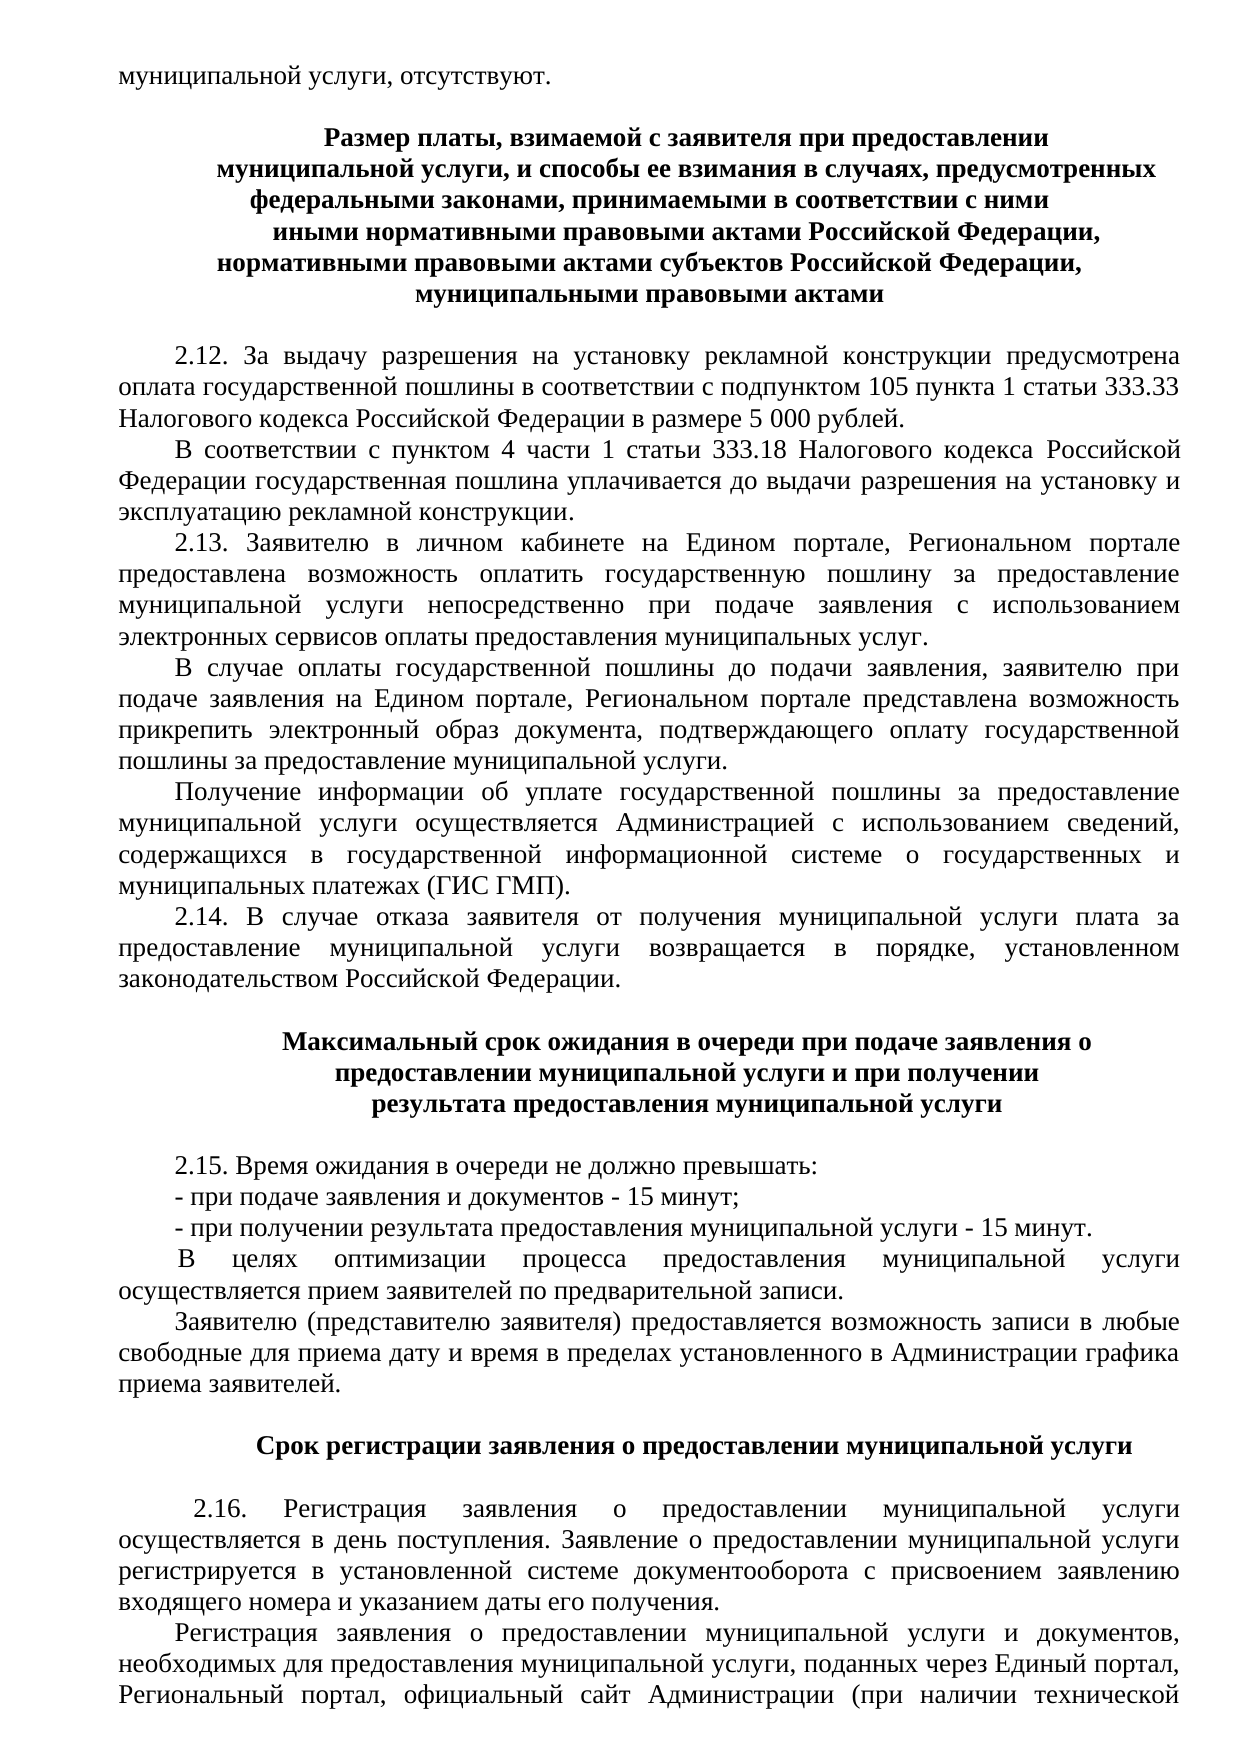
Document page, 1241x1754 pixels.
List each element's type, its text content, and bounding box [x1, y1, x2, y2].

text - при получении результата предоставления муниципальной услуги - 15 минут. [118, 1211, 1181, 1243]
text В целях оптимизации процесса предоставления муниципальной услуги осуществляется прием заявителей по предварительной записи. [118, 1243, 1181, 1305]
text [118, 1616, 1181, 1710]
text предоставлении муниципальной услуги и при получении [118, 1056, 1181, 1087]
text Максимальный срок ожидания в очереди при подаче заявления о [118, 1024, 1181, 1056]
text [118, 59, 1181, 90]
text Срок регистрации заявления о предоставлении муниципальной услуги [118, 1429, 1196, 1461]
text иными нормативными правовыми актами Российской Федерации, нормативными правовыми актами субъектов Российской Федерации, муниципальными правовыми актами [118, 215, 1181, 308]
text - при подаче заявления и документов - 15 минут; [118, 1180, 1181, 1211]
text муниципальной услуги, и способы ее взимания в случаях, предусмотренных федеральными законами, принимаемыми в соответствии с ними [118, 152, 1181, 215]
text 2.14. В случае отказа заявителя от получения муниципальной услуги плата за предоставление муниципальной услуги возвращается в порядке, установленном законодательством Российской Федерации. [118, 900, 1181, 993]
text результата предоставления муниципальной услуги [118, 1087, 1181, 1118]
text 2.13. Заявителю в личном кабинете на Едином портале, Региональном портале предоставлена возможность оплатить государственную пошлину за предоставление муниципальной услуги непосредственно при подаче заявления с использованием электронных сервисов оплаты предоставления муниципальных услуг. [118, 526, 1181, 651]
text 2.12. За выдачу разрешения на установку рекламной конструкции предусмотрена оплата государственной пошлины в соответствии с подпунктом 105 пункта 1 статьи 333.33 Налогового кодекса Российской Федерации в размере 5 000 рублей. [118, 339, 1181, 433]
text В соответствии с пунктом 4 части 1 статьи 333.18 Налогового кодекса Российской Федерации государственная пошлина уплачивается до выдачи разрешения на установку и эксплуатацию рекламной конструкции. [118, 433, 1181, 526]
text 2.16. Регистрация заявления о предоставлении муниципальной услуги осуществляется в день поступления. Заявление о предоставлении муниципальной услуги регистрируется в установленной системе документооборота с присвоением заявлению входящего номера и указанием даты его получения. [118, 1492, 1181, 1616]
text Размер платы, взимаемой с заявителя при предоставлении [118, 121, 1181, 152]
text Получение информации об уплате государственной пошлины за предоставление муниципальной услуги осуществляется Администрацией с использованием сведений, содержащихся в государственной информационной системе о государственных и муниципальных платежах (ГИС ГМП). [118, 775, 1181, 900]
text 2.15. Время ожидания в очереди не должно превышать: [118, 1149, 1181, 1180]
text Заявителю (представителю заявителя) предоставляется возможность записи в любые свободные для приема дату и время в пределах установленного в Администрации графика приема заявителей. [118, 1305, 1181, 1398]
text В случае оплаты государственной пошлины до подачи заявления, заявителю при подаче заявления на Едином портале, Региональном портале представлена возможность прикрепить электронный образ документа, подтверждающего оплату государственной пошлины за предоставление муниципальной услуги. [118, 651, 1181, 775]
